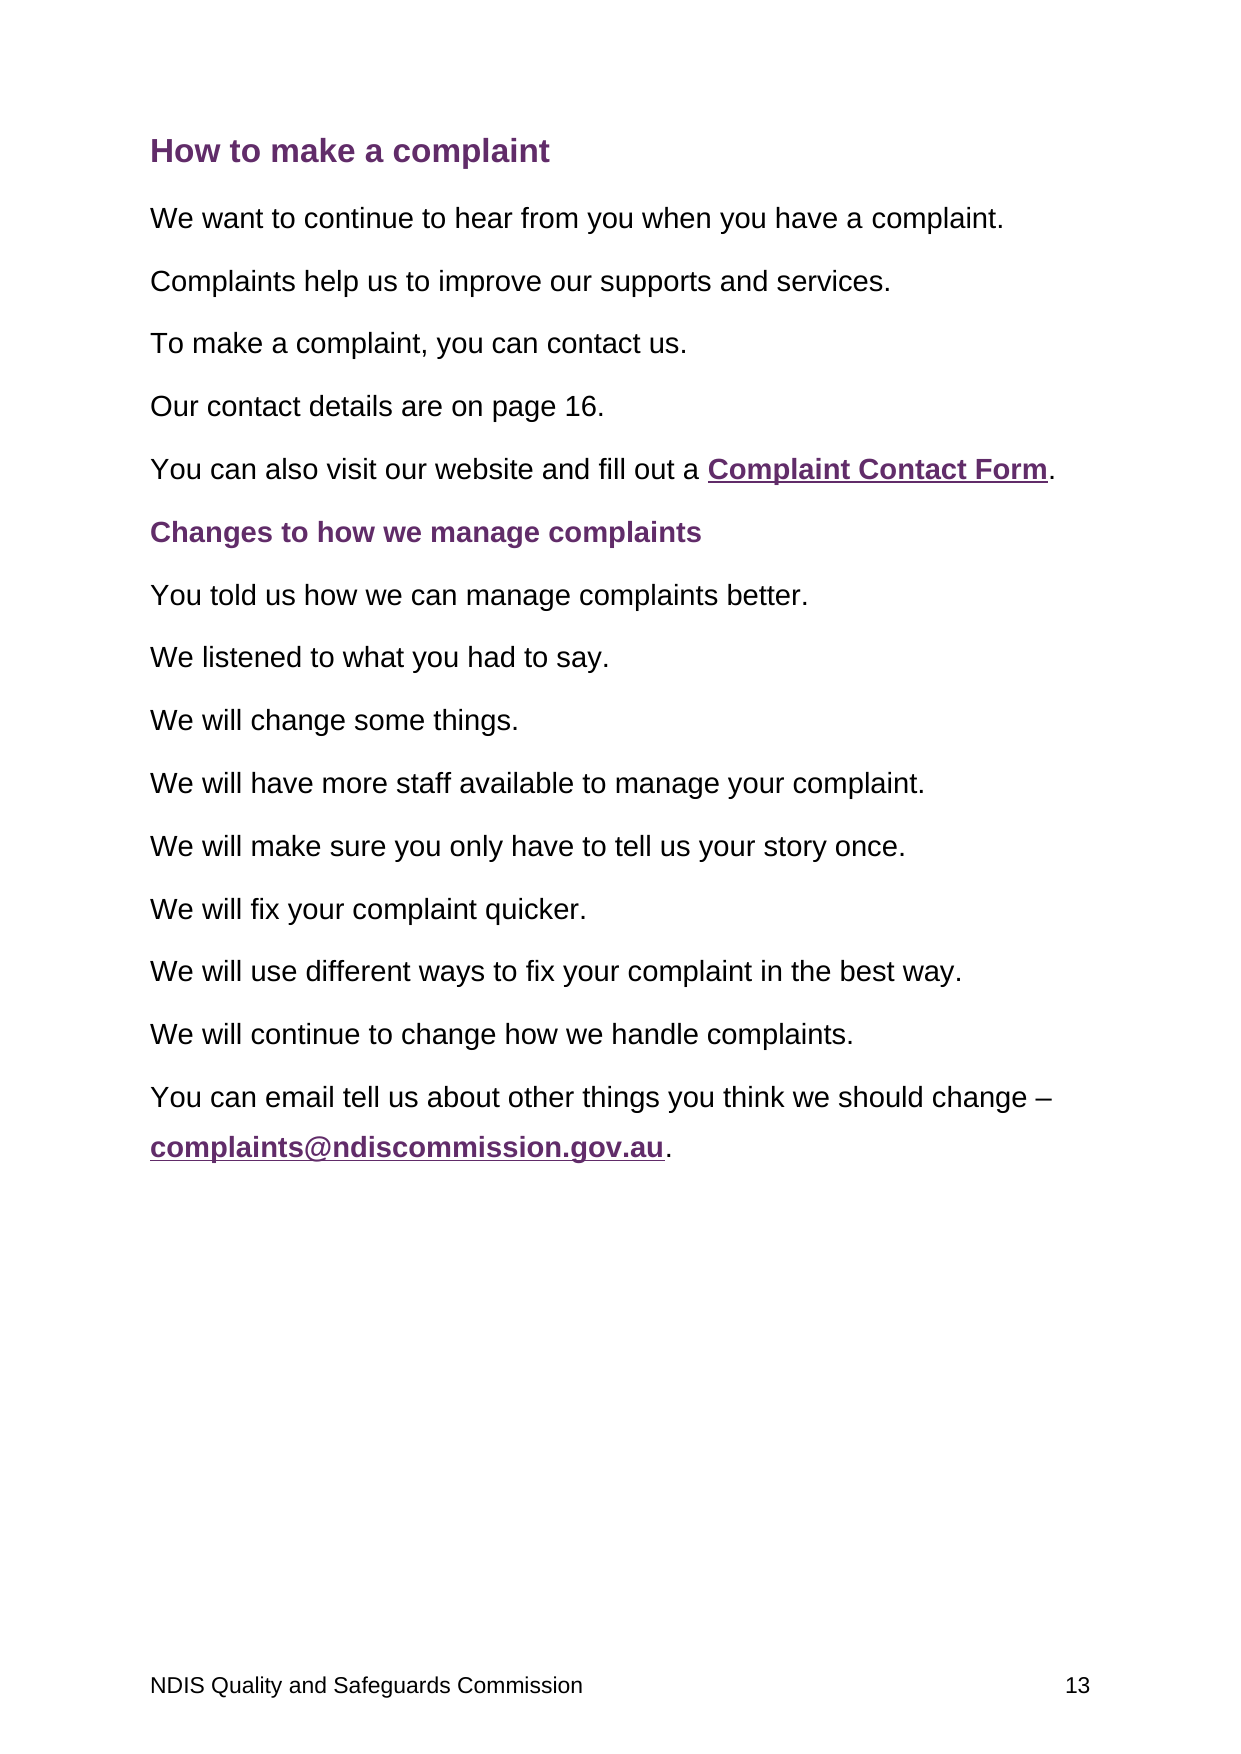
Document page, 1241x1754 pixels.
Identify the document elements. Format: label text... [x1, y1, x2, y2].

text We will make sure you only have to tell us your story once. [150, 829, 1090, 862]
text We will fix your complaint quicker. [150, 892, 1090, 925]
text We want to continue to hear from you when you have a complaint. [150, 201, 1090, 234]
text Our contact details are on page 16. [150, 389, 1090, 423]
text Complaints help us to improve our supports and services. [150, 263, 1090, 297]
text We listened to what you had to say. [150, 640, 1090, 674]
text You told us how we can manage complaints better. [150, 578, 1090, 611]
text We will continue to change how we handle complaints. [150, 1017, 1090, 1051]
text You can also visit our website and fill out a Complaint Contact Form. [150, 452, 1090, 486]
text You can email tell us about other things you think we should change – complaints@ndiscommission.gov.au. [150, 1080, 1090, 1164]
text We will have more staff available to manage your complaint. [150, 766, 1090, 799]
text We will use different ways to fix your complaint in the best way. [150, 954, 1090, 988]
subtitle How to make a complaint [150, 131, 1090, 169]
text To make a complaint, you can contact us. [150, 326, 1090, 360]
text We will change some things. [150, 703, 1090, 737]
subtitle Changes to how we manage complaints [150, 515, 1090, 548]
